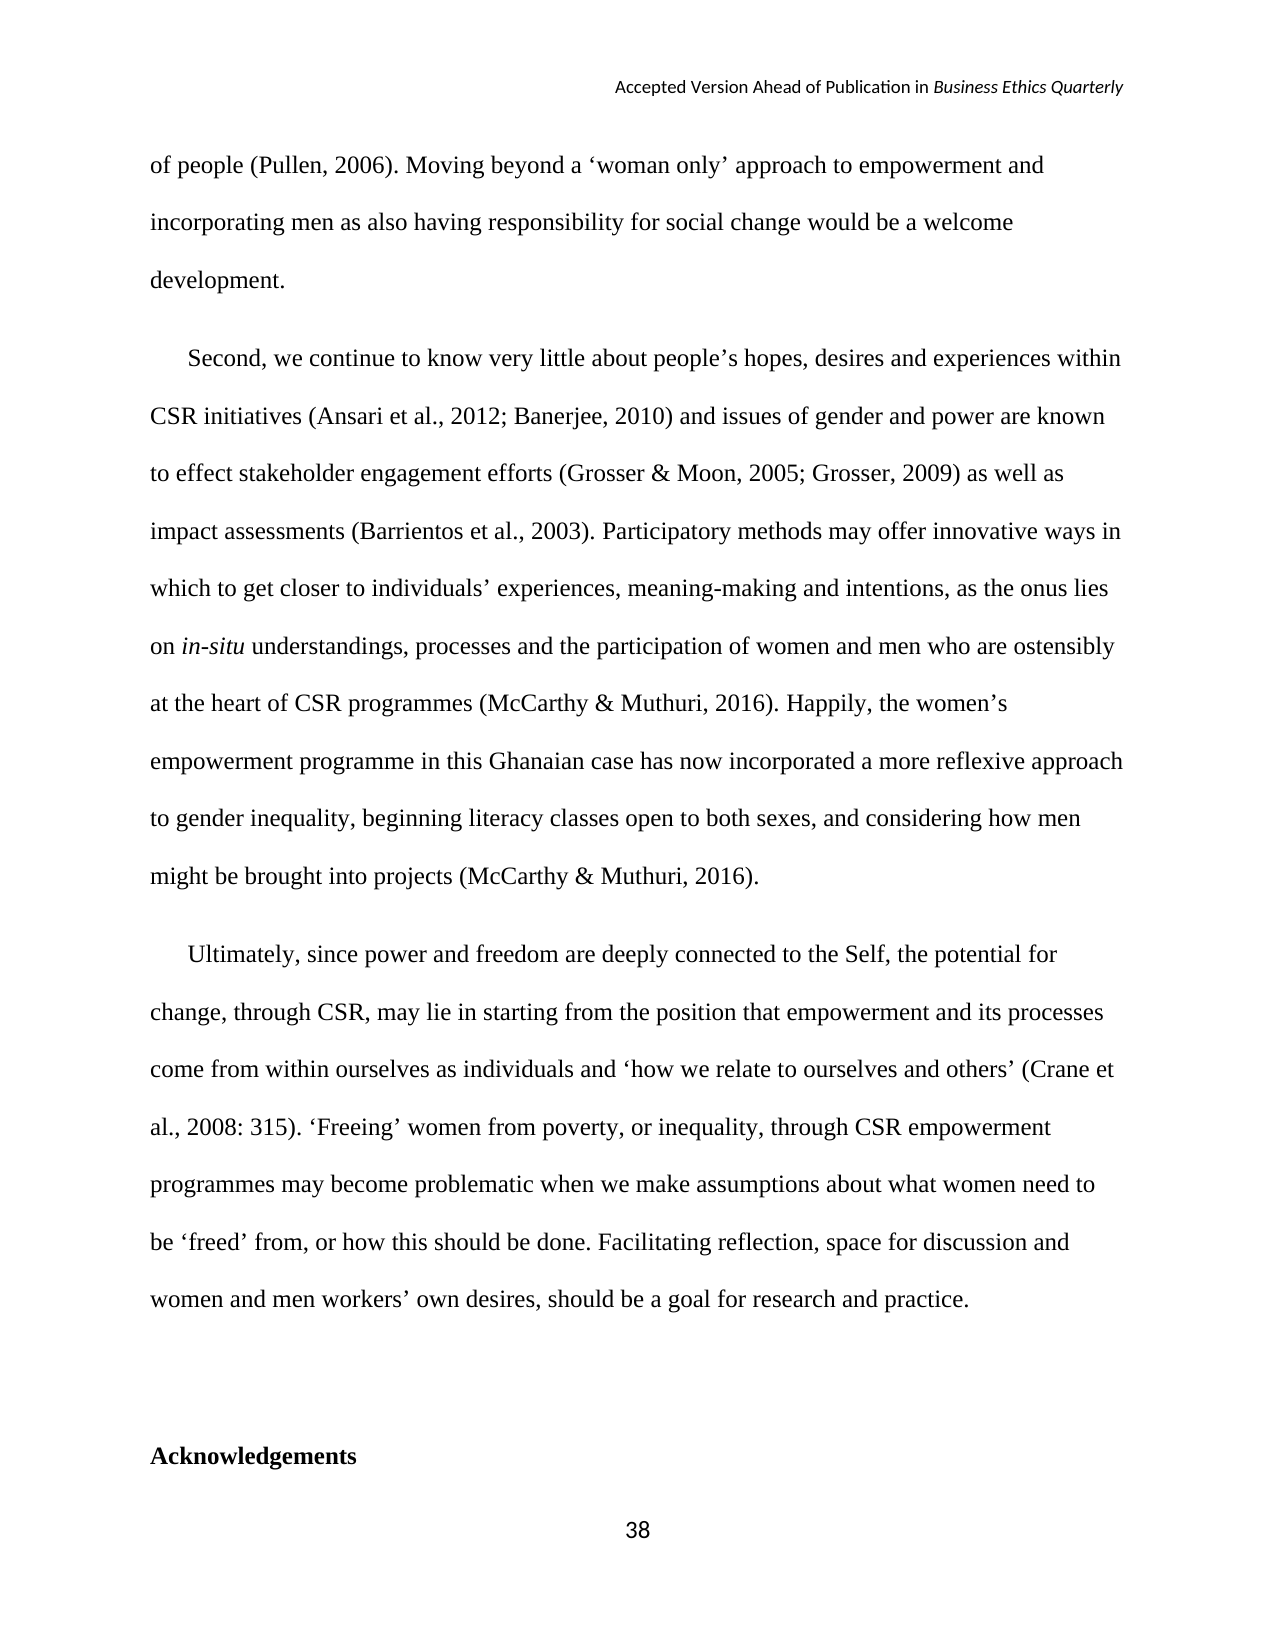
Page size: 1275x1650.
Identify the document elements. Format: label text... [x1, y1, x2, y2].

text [150, 150, 1125, 294]
text Acknowledgements [150, 1441, 1125, 1469]
text Second, we continue to know very little about people’s hopes, desires and experiences within CSR initiatives (Ansari et al., 2012; Banerjee, 2010) and issues of gender and power are known to effect stakeholder engagement efforts (Grosser & Moon, 2005; Grosser, 2009) as well as impact assessments (Barrientos et al., 2003). Participatory methods may offer innovative ways in which to get closer to individuals’ experiences, meaning-making and intentions, as the onus lies on in-situ understandings, processes and the participation of women and men who are ostensibly at the heart of CSR programmes (McCarthy & Muthuri, 2016). Happily, the women’s empowerment programme in this Ghanaian case has now incorporated a more reflexive approach to gender inequality, beginning literacy classes open to both sexes, and considering how men might be brought into projects (McCarthy & Muthuri, 2016). [150, 343, 1125, 889]
text Ultimately, since power and freedom are deeply connected to the Self, the potential for change, through CSR, may lie in starting from the position that empowerment and its processes come from within ourselves as individuals and ‘how we relate to ourselves and others’ (Crane et al., 2008: 315). ‘Freeing’ women from poverty, or inequality, through CSR empowerment programmes may become problematic when we make assumptions about what women need to be ‘freed’ from, or how this should be done. Facilitating reflection, space for discussion and women and men workers’ own desires, should be a goal for research and practice. [150, 939, 1125, 1313]
